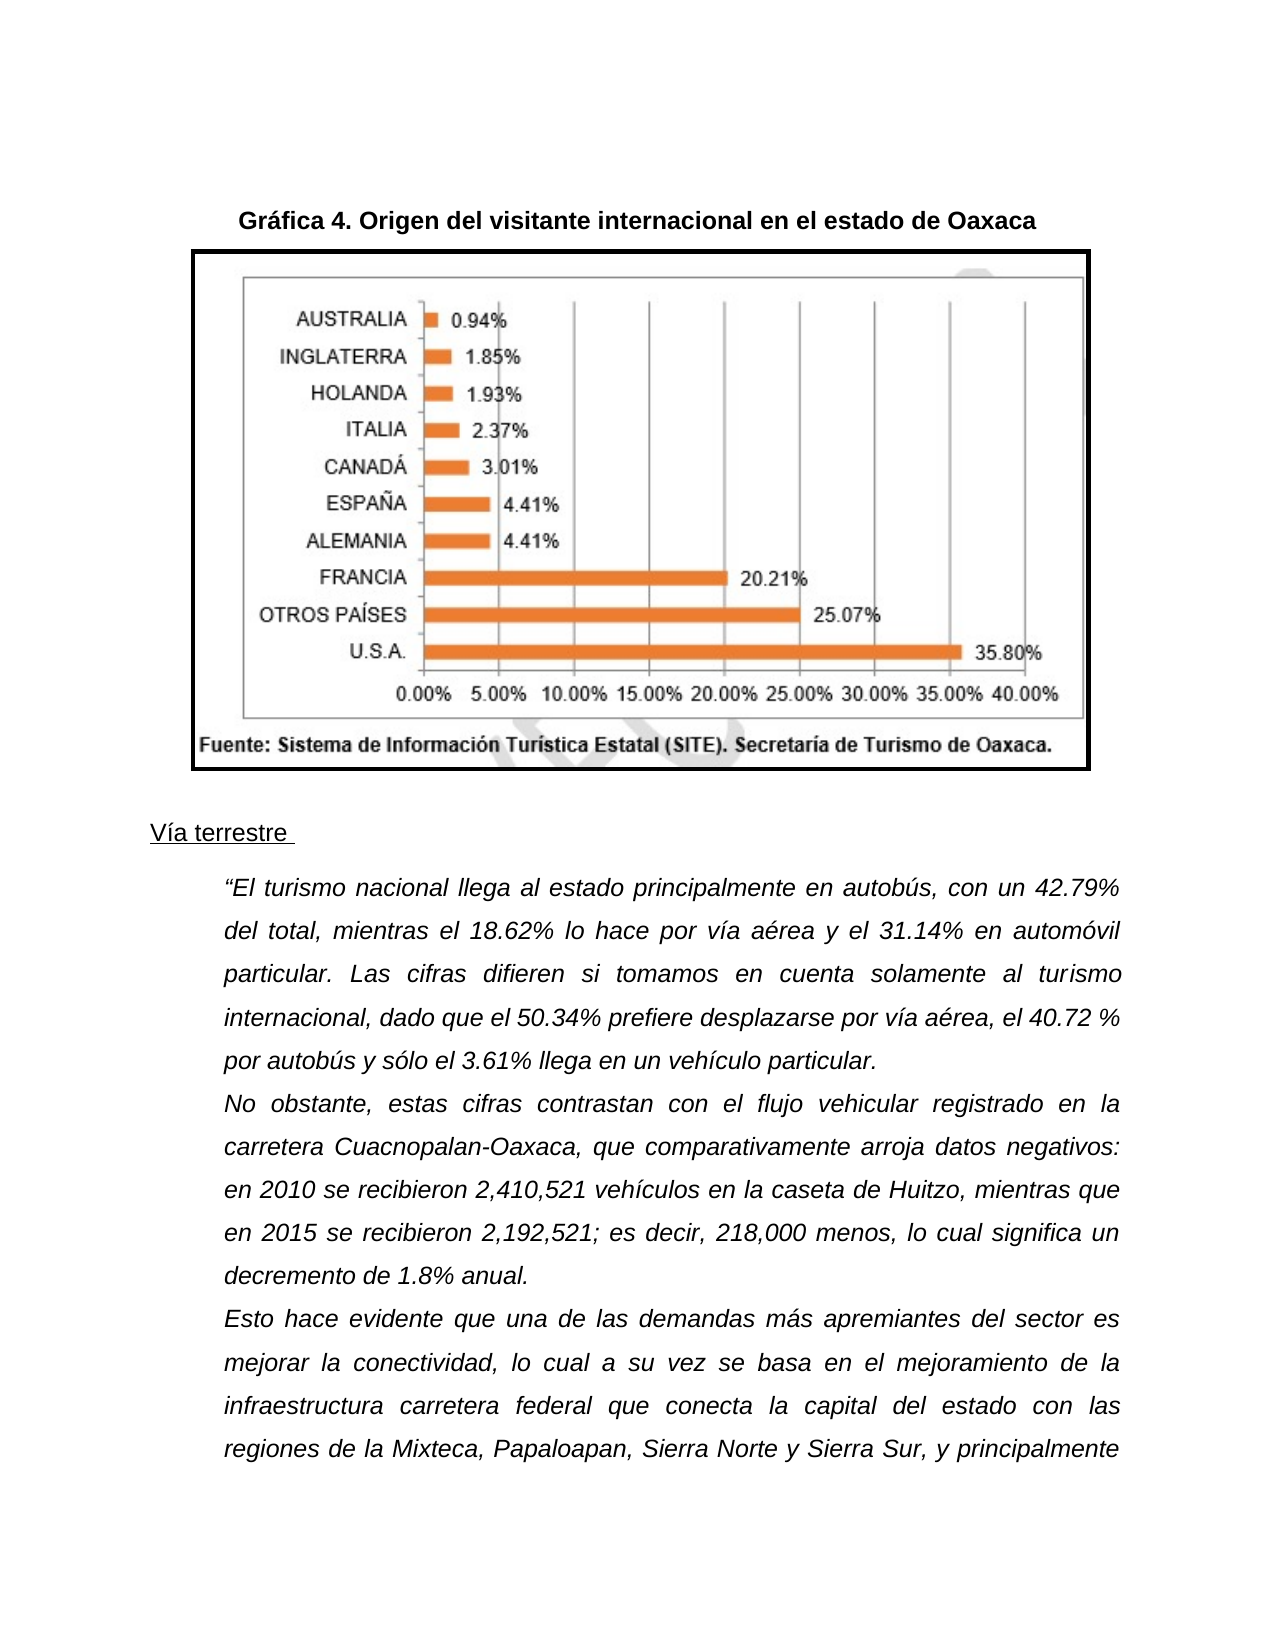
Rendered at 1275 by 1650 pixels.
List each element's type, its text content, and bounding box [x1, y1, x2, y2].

text No obstante, estas cifras contrastan con el flujo vehicular registrado en la carretera Cuacnopalan-Oaxaca, que comparativamente arroja datos negativos: en 2010 se recibieron 2,410,521 vehículos en la caseta de Huitzo, mientras que en 2015 se recibieron 2,192,521; es decir, 218,000 menos, lo cual significa un decremento de 1.8% anual. [224, 1089, 1124, 1290]
picture [195, 254, 1086, 767]
text “El turismo nacional llega al estado principalmente en autobús, con un 42.79% del total, mientras el 18.62% lo hace por vía aérea y el 31.14% en automóvil particular. Las cifras difieren si tomamos en cuenta solamente al turismo internacional, dado que el 50.34% prefiere desplazarse por vía aérea, el 40.72 % por autobús y sólo el 3.61% llega en un vehículo particular. [224, 873, 1124, 1074]
text Gráfica 4. Origen del visitante internacional en el estado de Oaxaca [150, 206, 1125, 234]
subtitle Vía terrestre [150, 817, 1125, 846]
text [224, 1304, 1124, 1462]
